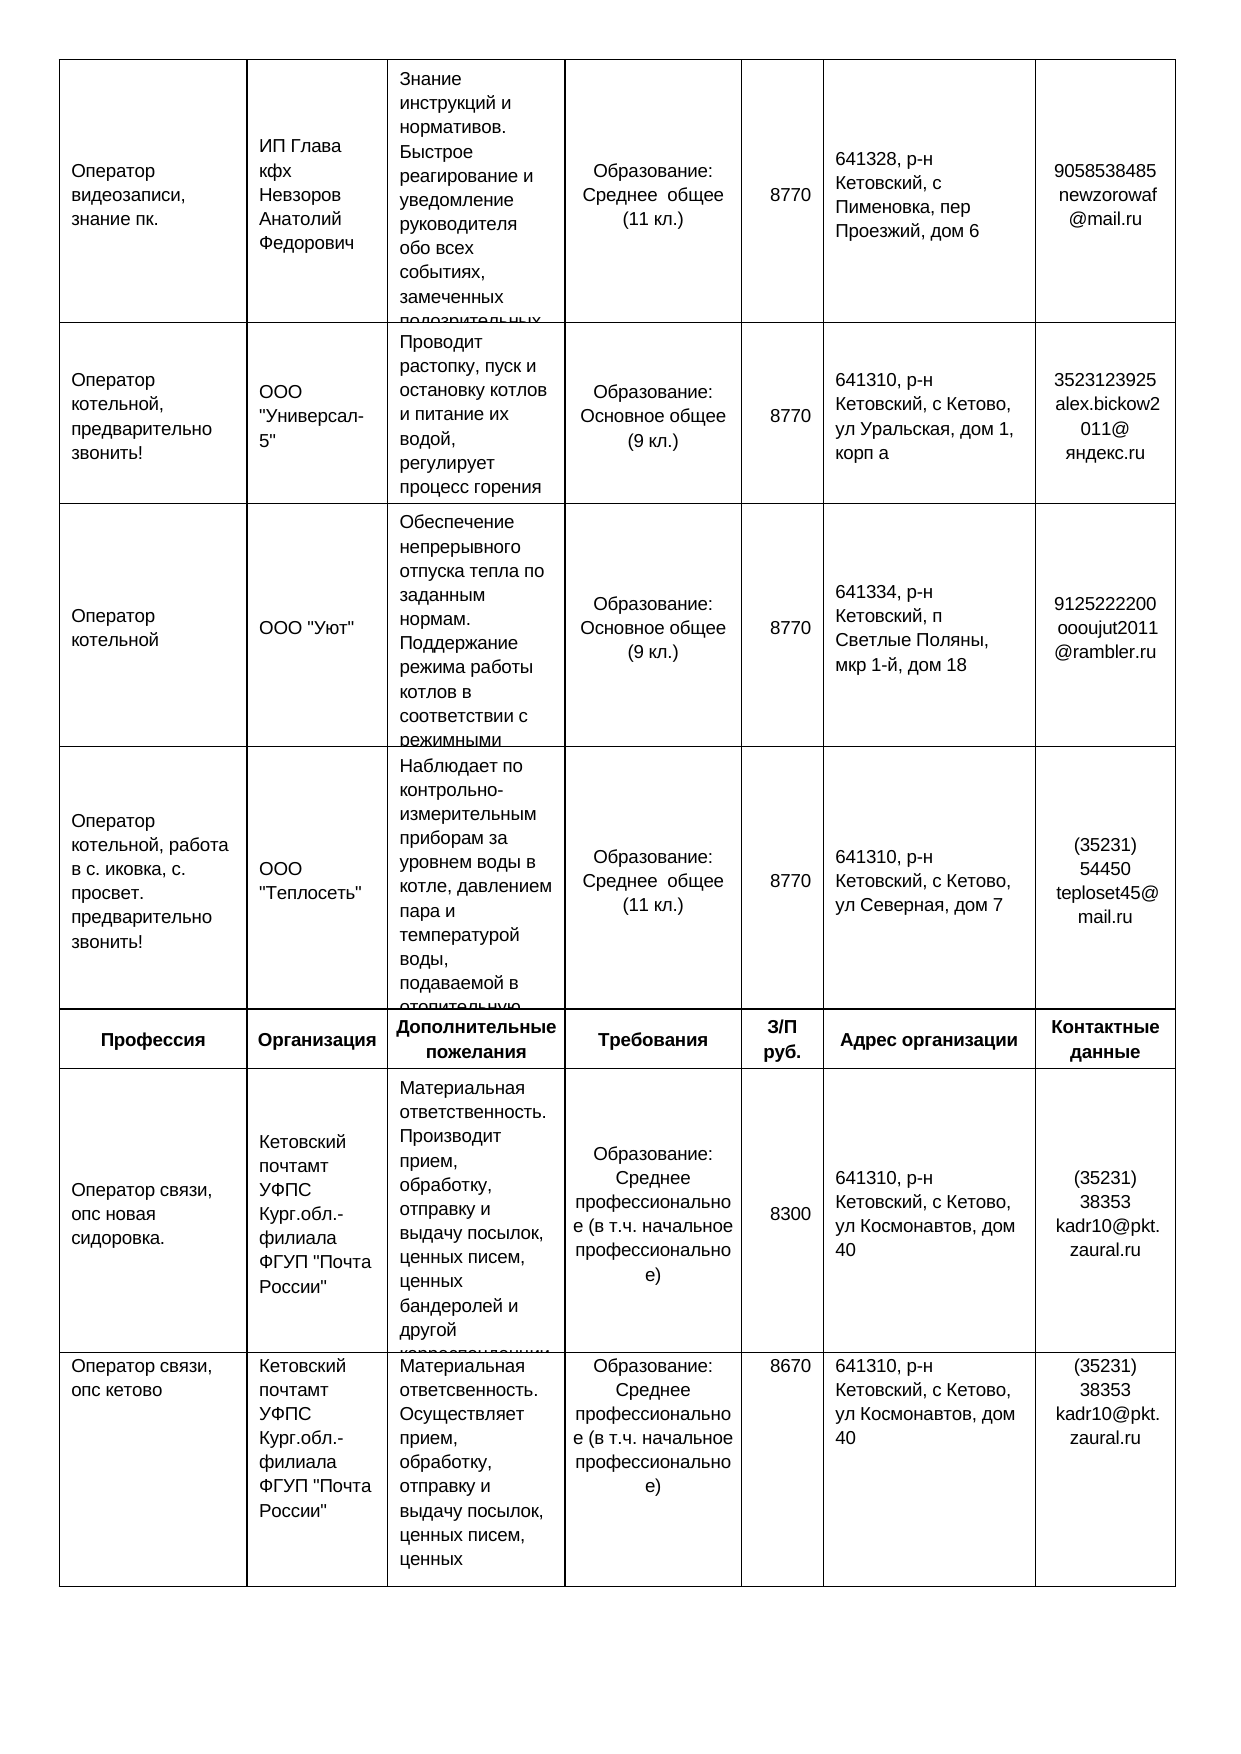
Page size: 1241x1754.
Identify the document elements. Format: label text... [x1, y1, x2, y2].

table_cell 8770 [742, 60, 823, 322]
table_cell ООО "Теплосеть" [248, 747, 387, 1008]
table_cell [388, 1353, 564, 1586]
table_cell 641310, р-н Кетовский, с Кетово, ул Северная, дом 7 [824, 747, 1035, 1008]
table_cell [1036, 1353, 1175, 1586]
table_cell 8770 [742, 323, 823, 502]
table_cell Требования [566, 1010, 741, 1068]
table_cell Материальная ответственность. Производит прием, обработку, отправку и выдачу посылок, ценных писем, ценных бандеролей и другой корреспонденции. [388, 1069, 564, 1352]
table_cell 9058538485 newzorowaf@mail.ru [1036, 60, 1175, 322]
table_cell 9125222200 oooujut2011@rambler.ru [1036, 504, 1175, 746]
table_cell Образование: Среднее общее (11 кл.) [566, 60, 741, 322]
table_cell 8770 [742, 504, 823, 746]
table_cell Дополнительные пожелания [388, 1010, 564, 1068]
table_cell Проводит растопку, пуск и остановку котлов и питание их водой, регулирует процесс горения топлива. [388, 323, 564, 502]
table_cell Кетовский почтамт УФПС Кург.обл.-филиала ФГУП "Почта России" [248, 1069, 387, 1352]
table_cell Наблюдает по контрольно-измерительным приборам за уровнем воды в котле, давлением пара и температурой воды, подаваемой в отопительную систему. [388, 747, 564, 1008]
table_cell З/П руб. [742, 1010, 823, 1068]
table_cell ООО "Универсал-5" [248, 323, 387, 502]
table_cell 641310, р-н Кетовский, с Кетово, ул Уральская, дом 1, корп а [824, 323, 1035, 502]
table_cell Оператор связи, опс новая сидоровка. [60, 1069, 246, 1352]
table_cell Организация [248, 1010, 387, 1068]
table_cell Оператор котельной [60, 504, 246, 746]
table_cell 641334, р-н Кетовский, п Светлые Поляны, мкр 1-й, дом 18 [824, 504, 1035, 746]
table_cell Контактные данные [1036, 1010, 1175, 1068]
table_cell Оператор видеозаписи, знание пк. [60, 60, 246, 322]
table_cell Знание инструкций и нормативов. Быстрое реагирование и уведомление руководителя обо всех событиях, замеченных подозрительных действий. [388, 60, 564, 322]
table_cell ИП Глава кфх Невзоров Анатолий Федорович [248, 60, 387, 322]
table_cell Обеспечение непрерывного отпуска тепла по заданным нормам. Поддержание режима работы котлов в соответствии с режимными картами. [388, 504, 564, 746]
table_cell 8670 [742, 1353, 823, 1586]
table_cell Образование: Среднее профессиональное (в т.ч. начальное профессиональное) [566, 1069, 741, 1352]
table_cell Образование: Основное общее (9 кл.) [566, 323, 741, 502]
table_cell 641328, р-н Кетовский, с Пименовка, пер Проезжий, дом 6 [824, 60, 1035, 322]
table_cell Образование: Основное общее (9 кл.) [566, 504, 741, 746]
table_cell Оператор котельной, работа в с. иковка, с. просвет. предварительно звонить! [60, 747, 246, 1008]
table_cell 3523123925 alex.bickow2011@ яндекс.ru [1036, 323, 1175, 502]
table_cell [566, 1353, 741, 1586]
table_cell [248, 1353, 387, 1586]
table_cell Оператор котельной, предварительно звонить! [60, 323, 246, 502]
table_cell ООО "Уют" [248, 504, 387, 746]
table_cell Образование: Среднее общее (11 кл.) [566, 747, 741, 1008]
table_cell (35231) 54450 teploset45@mail.ru [1036, 747, 1175, 1008]
table_cell (35231) 38353 kadr10@pkt.zaural.ru [1036, 1069, 1175, 1352]
table_cell 8300 [742, 1069, 823, 1352]
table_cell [824, 1353, 1035, 1586]
table_cell 641310, р-н Кетовский, с Кетово, ул Космонавтов, дом 40 [824, 1069, 1035, 1352]
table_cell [60, 1353, 246, 1586]
table_cell 8770 [742, 747, 823, 1008]
table_cell Профессия [60, 1010, 246, 1068]
table_cell Адрес организации [824, 1010, 1035, 1068]
